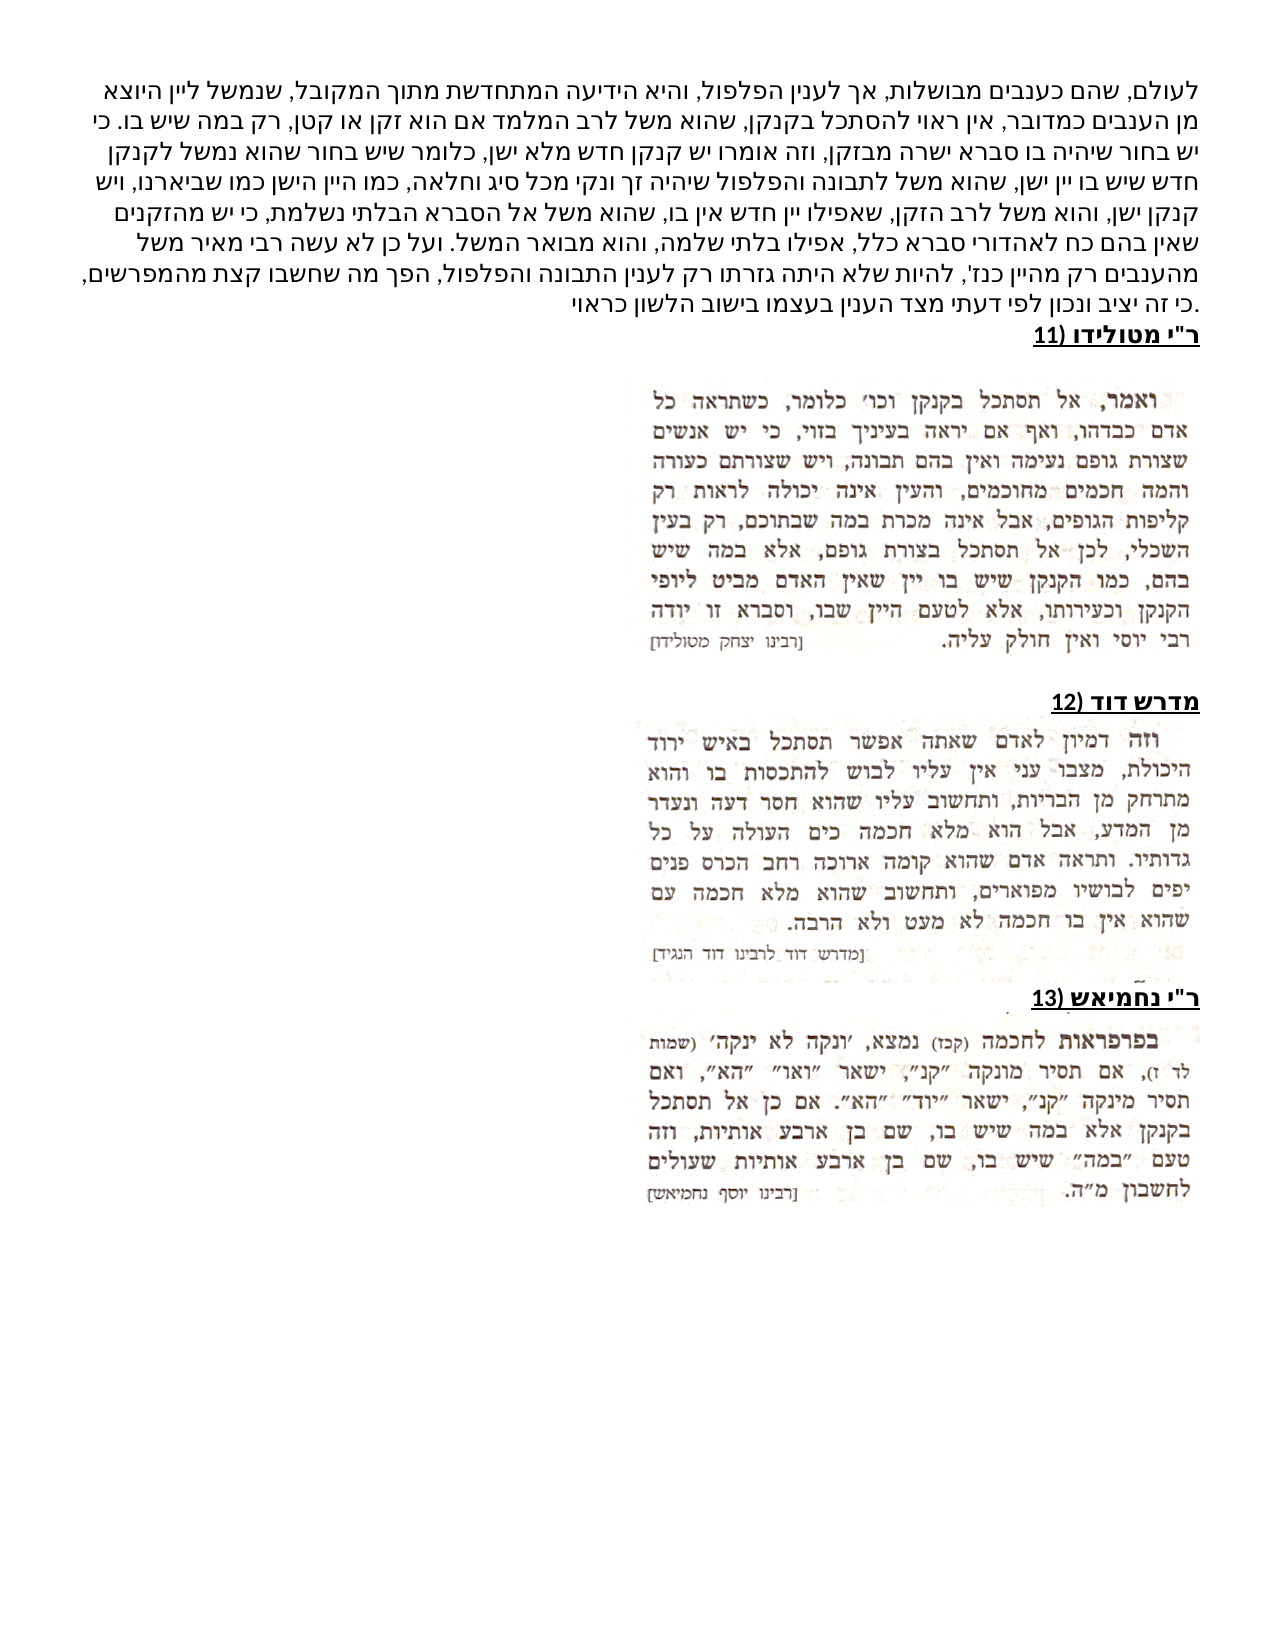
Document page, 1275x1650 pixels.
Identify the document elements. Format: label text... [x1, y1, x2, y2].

picture [624, 1012, 1200, 1207]
text 13) ר"י נחמיאש [75, 982, 1200, 1013]
picture [624, 716, 1200, 983]
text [75, 75, 1200, 319]
text 12) מדרש דוד [75, 686, 1200, 716]
picture [624, 380, 1200, 656]
text 11) ר"י מטולידו [75, 319, 1200, 350]
